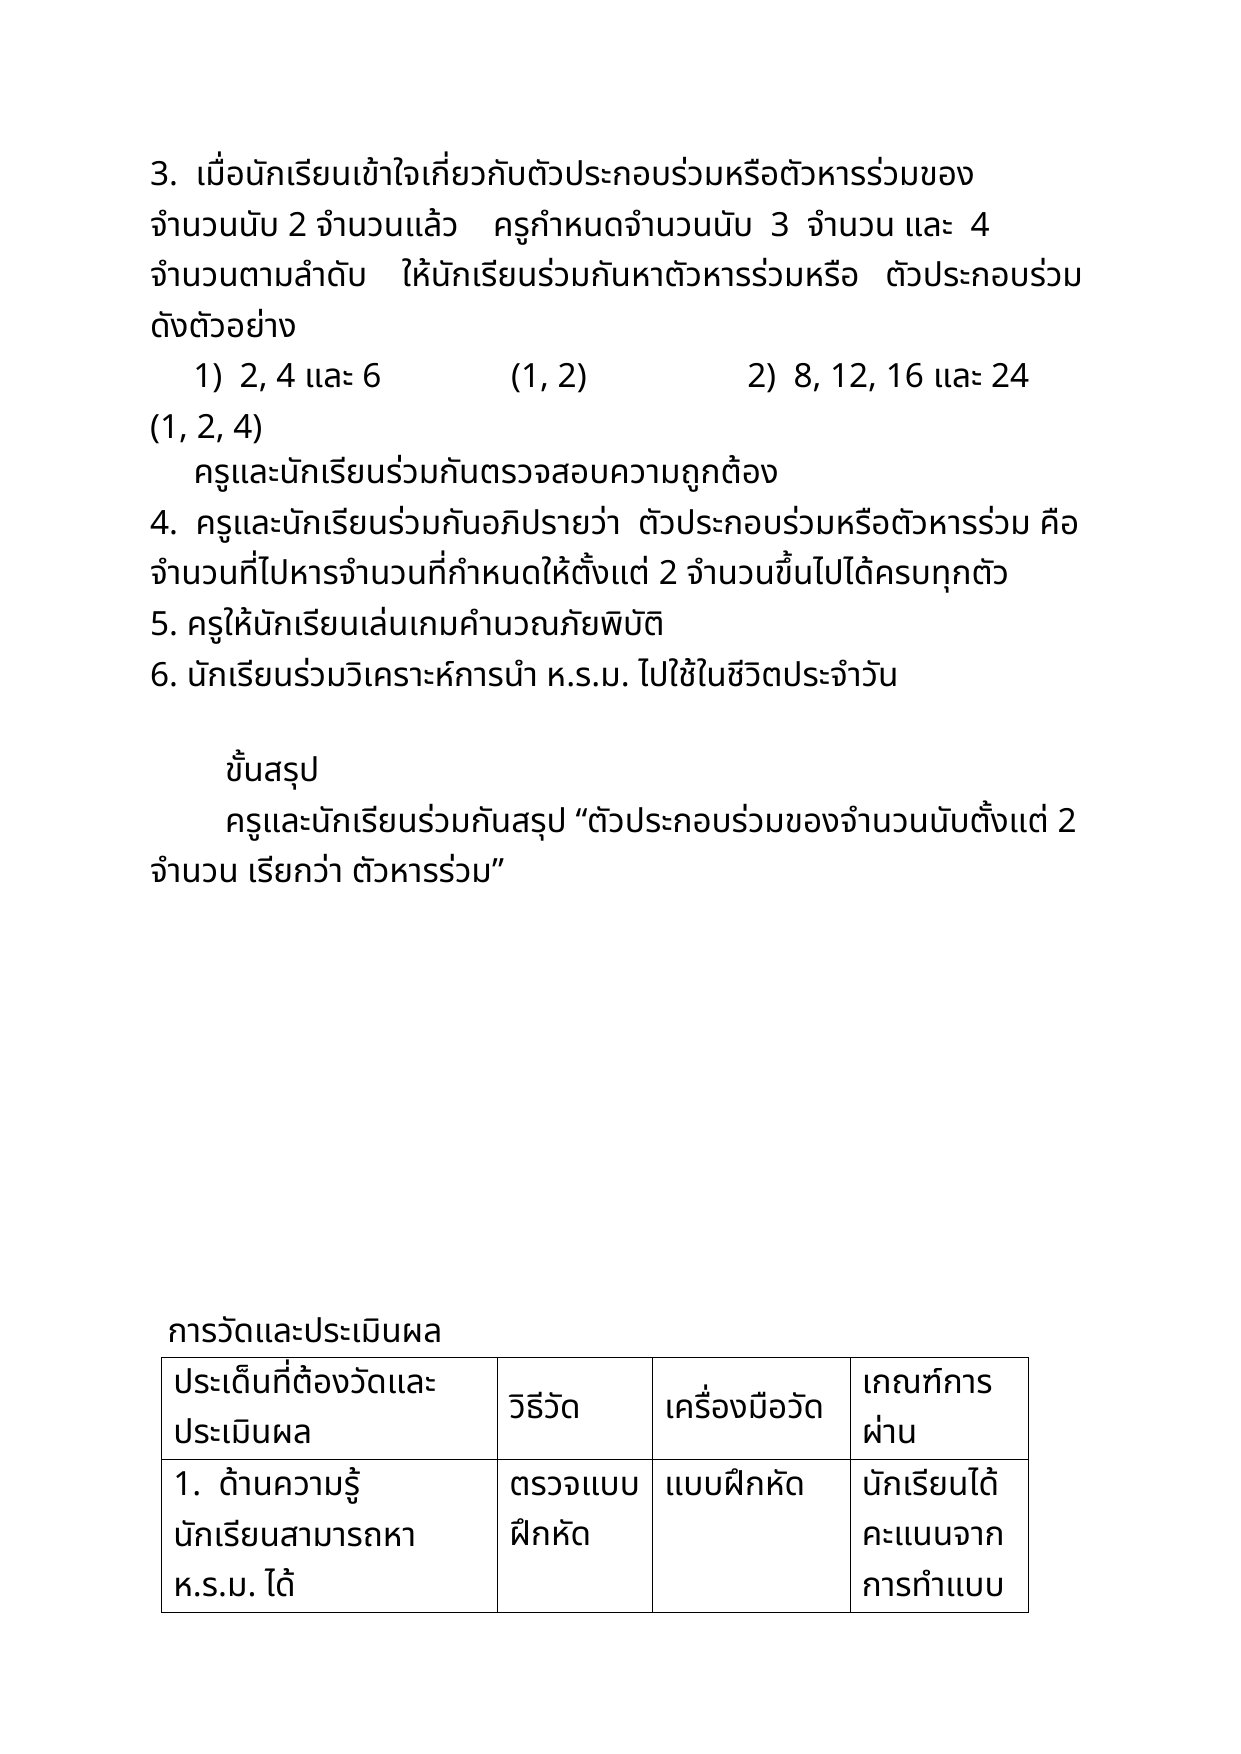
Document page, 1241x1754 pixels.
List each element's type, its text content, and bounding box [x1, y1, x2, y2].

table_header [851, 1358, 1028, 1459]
text ครูและนักเรียนร่วมกันสรุป “ตัวประกอบร่วมของจำนวนนับตั้งแต่ 2 จำนวน เรียกว่า ตัวหารร่วม” [150, 797, 1090, 898]
text การวัดและประเมินผล [150, 1307, 1090, 1357]
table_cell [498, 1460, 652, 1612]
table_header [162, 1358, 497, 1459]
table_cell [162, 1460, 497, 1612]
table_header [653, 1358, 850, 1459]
text 3. เมื่อนักเรียนเข้าใจเกี่ยวกับตัวประกอบร่วมหรือตัวหารร่วมของจำนวนนับ 2 จำนวนแล้ว ครูกำหนดจำนวนนับ 3 จำนวน และ 4 จำนวนตามลำดับ ให้นักเรียนร่วมกันหาตัวหารร่วมหรือ ตัวประกอบร่วม ดังตัวอย่าง [150, 150, 1090, 352]
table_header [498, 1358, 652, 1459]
text ขั้นสรุป [150, 746, 1090, 797]
text ครูและนักเรียนร่วมกันตรวจสอบความถูกต้อง [150, 448, 1090, 498]
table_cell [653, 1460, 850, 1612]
text 4. ครูและนักเรียนร่วมกันอภิปรายว่า ตัวประกอบร่วมหรือตัวหารร่วม คือ จำนวนที่ไปหารจำนวนที่กำหนดให้ตั้งแต่ 2 จำนวนขึ้นไปได้ครบทุกตัว [150, 498, 1090, 600]
text 1) 2, 4 และ 6 (1, 2) 2) 8, 12, 16 และ 24 (1, 2, 4) [150, 352, 1090, 448]
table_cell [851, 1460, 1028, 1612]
text 5. ครูให้นักเรียนเล่นเกมคำนวณภัยพิบัติ [150, 600, 1090, 650]
text 6. นักเรียนร่วมวิเคราะห์การนำ ห.ร.ม. ไปใช้ในชีวิตประจำวัน [150, 650, 1090, 701]
